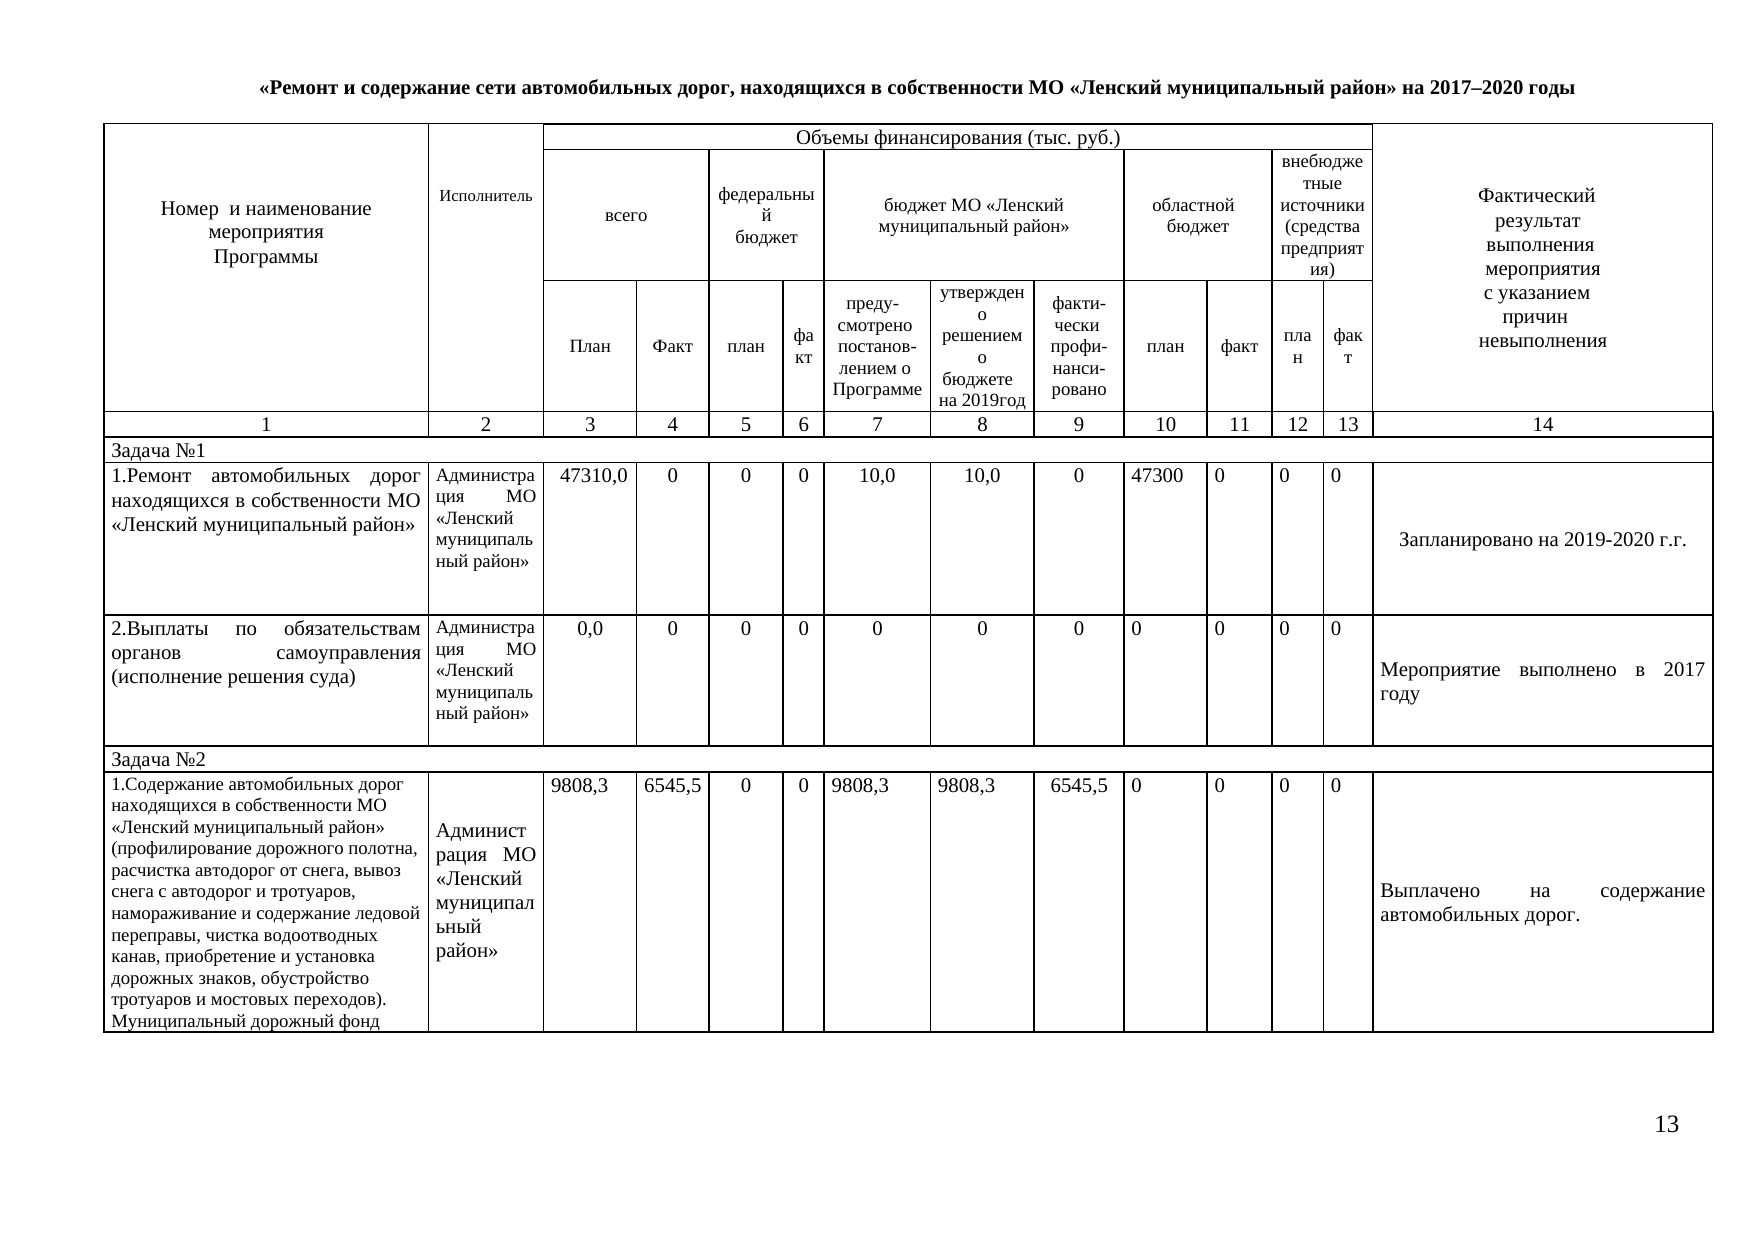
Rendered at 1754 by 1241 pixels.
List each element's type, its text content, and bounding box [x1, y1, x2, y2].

table_cell утверждено решением о бюджете на 2019год [931, 281, 1033, 411]
table_cell Запланировано на 2019-2020 г.г. [1374, 463, 1712, 614]
table_cell 0 [710, 463, 782, 614]
table_cell 0 [1324, 616, 1372, 745]
table_cell 4 [637, 412, 708, 436]
table_cell 10,0 [931, 463, 1033, 614]
table_cell 6545,5 [637, 773, 708, 1031]
table_cell 10 [1125, 412, 1206, 436]
table_cell план [1125, 281, 1206, 411]
table_cell 0 [825, 616, 930, 745]
table_cell 14 [1374, 412, 1712, 436]
table_cell 5 [710, 412, 782, 436]
table_cell 0 [1324, 463, 1372, 614]
table_cell областной бюджет [1125, 150, 1271, 280]
table_cell 0 [710, 773, 782, 1031]
table_cell 8 [931, 412, 1033, 436]
table_cell 0,0 [544, 616, 636, 745]
table_cell факт [1208, 281, 1271, 411]
table_cell 10,0 [825, 463, 930, 614]
table_cell 0 [784, 773, 823, 1031]
table_cell 0 [1324, 773, 1372, 1031]
table_cell всего [544, 150, 708, 280]
table_cell 1.Содержание автомобильных дорог находящихся в собственности МО «Ленский муниципальный район» (профилирование дорожного полотна, расчистка автодорог от снега, вывоз снега с автодорог и тротуаров, намораживание и содержание ледовой переправы, чистка водоотводных канав, приобретение и установка дорожных знаков, обустройство тротуаров и мостовых переходов). Муниципальный дорожный фонд [105, 773, 428, 1031]
table_header Исполнитель [429, 124, 543, 411]
table_cell факт [1324, 281, 1372, 411]
table_cell факт [784, 281, 823, 411]
table_cell Администрация МО «Ленский муниципальный район» [429, 463, 543, 614]
table_cell преду- смотрено постанов- лением о Программе [825, 281, 930, 411]
table_cell 0 [637, 463, 708, 614]
table_cell 9808,3 [931, 773, 1033, 1031]
table_cell 0 [1035, 463, 1123, 614]
table_cell 9808,3 [825, 773, 930, 1031]
table_cell 47310,0 [544, 463, 636, 614]
table_cell факти- чески профи- нанси- ровано [1035, 281, 1123, 411]
table_cell Задача №1 [105, 438, 1712, 462]
table_cell 2 [429, 412, 543, 436]
table_cell 1 [105, 412, 428, 436]
text «Ремонт и содержание сети автомобильных дорог, находящихся в собственности МО «Ленский муниципальный район» на 2017–2020 годы [156, 75, 1679, 99]
table_cell 11 [1208, 412, 1271, 436]
table_cell 0 [784, 463, 823, 614]
table_cell бюджет МО «Ленский муниципальный район» [825, 150, 1123, 280]
table_cell 0 [1273, 773, 1323, 1031]
table_cell план [710, 281, 782, 411]
table_cell 0 [784, 616, 823, 745]
table_cell 3 [544, 412, 636, 436]
table_cell 0 [1273, 463, 1323, 614]
table_cell 13 [1324, 412, 1372, 436]
table_header Фактический результат выполнения мероприятия с указанием причин невыполнения [1373, 124, 1712, 411]
table_cell Факт [637, 281, 708, 411]
table_cell 0 [1208, 616, 1271, 745]
table_cell 7 [825, 412, 930, 436]
table_cell федеральный бюджет [710, 150, 823, 280]
table_cell Администрация МО «Ленский муниципальный район» [429, 616, 543, 745]
table_header Номер и наименование мероприятия Программы [105, 124, 428, 411]
table_cell 9808,3 [544, 773, 636, 1031]
table_cell 1.Ремонт автомобильных дорог находящихся в собственности МО «Ленский муниципальный район» [105, 463, 428, 614]
table_cell План [544, 281, 636, 411]
table_header Объемы финансирования (тыс. руб.) [544, 125, 1372, 149]
table_cell 0 [710, 616, 782, 745]
table_cell 0 [1035, 616, 1123, 745]
table_cell 2.Выплаты по обязательствам органов самоуправления (исполнение решения суда) [105, 616, 428, 745]
table_cell план [1273, 281, 1323, 411]
table_cell 6 [784, 412, 823, 436]
table_cell 47300 [1125, 463, 1206, 614]
table_cell 0 [637, 616, 708, 745]
table_cell 0 [931, 616, 1033, 745]
table_cell 0 [1125, 616, 1206, 745]
table_cell Администрация МО «Ленский муниципальный район» [429, 773, 543, 1031]
table_cell Задача №2 [105, 747, 1712, 771]
table_cell 9 [1035, 412, 1123, 436]
table_cell 0 [1208, 773, 1271, 1031]
table_cell 6545,5 [1035, 773, 1123, 1031]
table_cell Выплачено на содержание автомобильных дорог. [1374, 773, 1712, 1031]
table_cell 0 [1208, 463, 1271, 614]
table_cell Мероприятие выполнено в 2017 году [1374, 616, 1712, 745]
table_cell 0 [1125, 773, 1206, 1031]
table_cell 0 [1273, 616, 1323, 745]
table_cell 12 [1273, 412, 1323, 436]
table_cell внебюджетные источники(средства предприятия) [1273, 150, 1372, 280]
